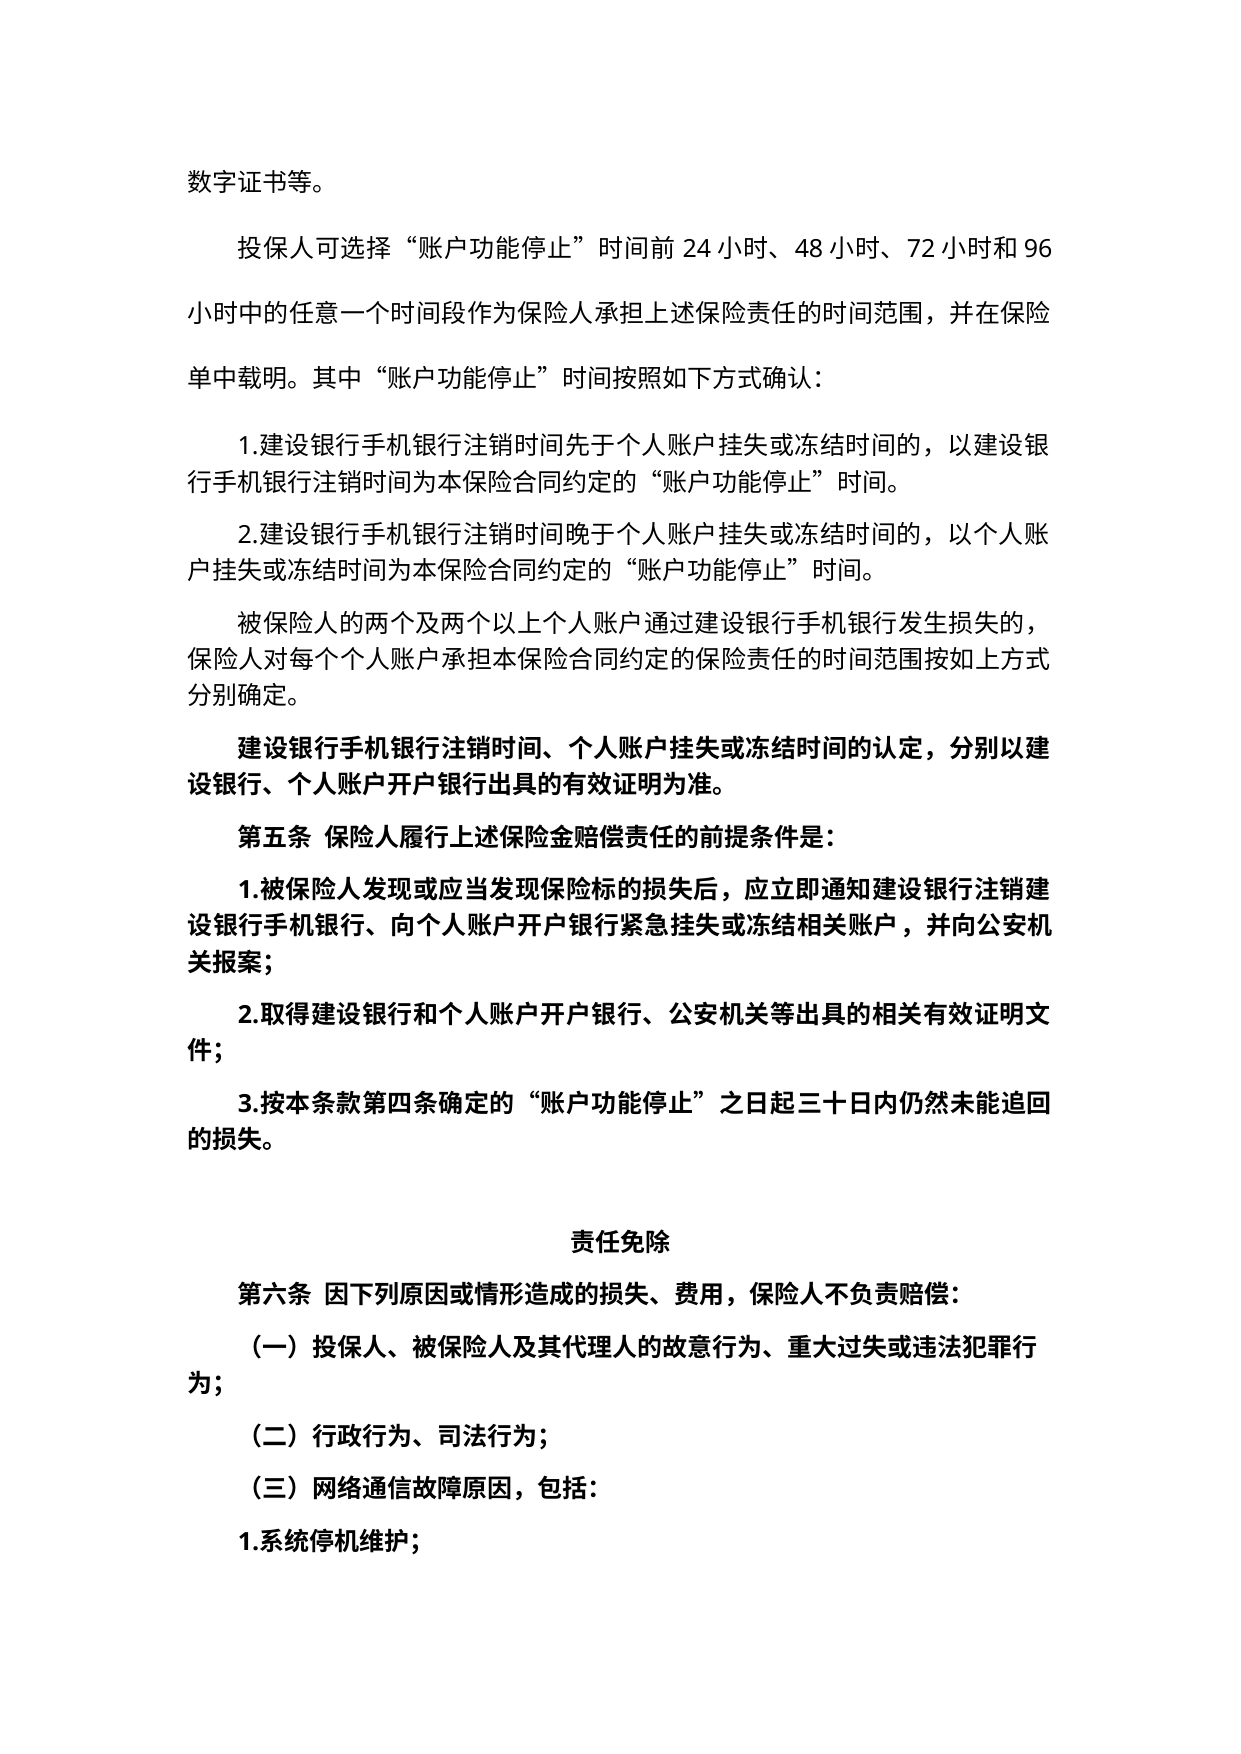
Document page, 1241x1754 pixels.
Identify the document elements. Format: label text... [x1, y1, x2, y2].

text 建设银行手机银行注销时间、个人账户挂失或冻结时间的认定，分别以建设银行、个人账户开户银行出具的有效证明为准。 [187, 728, 1053, 801]
text （三）网络通信故障原因，包括： [187, 1468, 1053, 1505]
text 1.系统停机维护； [187, 1521, 1053, 1557]
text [187, 162, 1053, 198]
text 被保险人的两个及两个以上个人账户通过建设银行手机银行发生损失的，保险人对每个个人账户承担本保险合同约定的保险责任的时间范围按如上方式分别确定。 [187, 603, 1053, 712]
text 3.按本条款第四条确定的“账户功能停止”之日起三十日内仍然未能追回的损失。 [187, 1083, 1053, 1156]
text 责任免除 [187, 1222, 1053, 1258]
text 2.建设银行手机银行注销时间晚于个人账户挂失或冻结时间的，以个人账户挂失或冻结时间为本保险合同约定的“账户功能停止”时间。 [187, 514, 1053, 587]
text 2.取得建设银行和个人账户开户银行、公安机关等出具的相关有效证明文件； [187, 994, 1053, 1067]
text （二）行政行为、司法行为； [187, 1416, 1053, 1452]
text （一）投保人、被保险人及其代理人的故意行为、重大过失或违法犯罪行为； [187, 1327, 1053, 1400]
text 第五条 保险人履行上述保险金赔偿责任的前提条件是： [187, 817, 1053, 853]
text 1.被保险人发现或应当发现保险标的损失后，应立即通知建设银行注销建设银行手机银行、向个人账户开户银行紧急挂失或冻结相关账户，并向公安机关报案； [187, 869, 1053, 978]
text 投保人可选择“账户功能停止”时间前24小时、48小时、72小时和96小时中的任意一个时间段作为保险人承担上述保险责任的时间范围，并在保险单中载明。其中“账户功能停止”时间按照如下方式确认： [187, 214, 1053, 409]
text 第六条 因下列原因或情形造成的损失、费用，保险人不负责赔偿： [187, 1275, 1053, 1311]
text 1.建设银行手机银行注销时间先于个人账户挂失或冻结时间的，以建设银行手机银行注销时间为本保险合同约定的“账户功能停止”时间。 [187, 426, 1053, 498]
